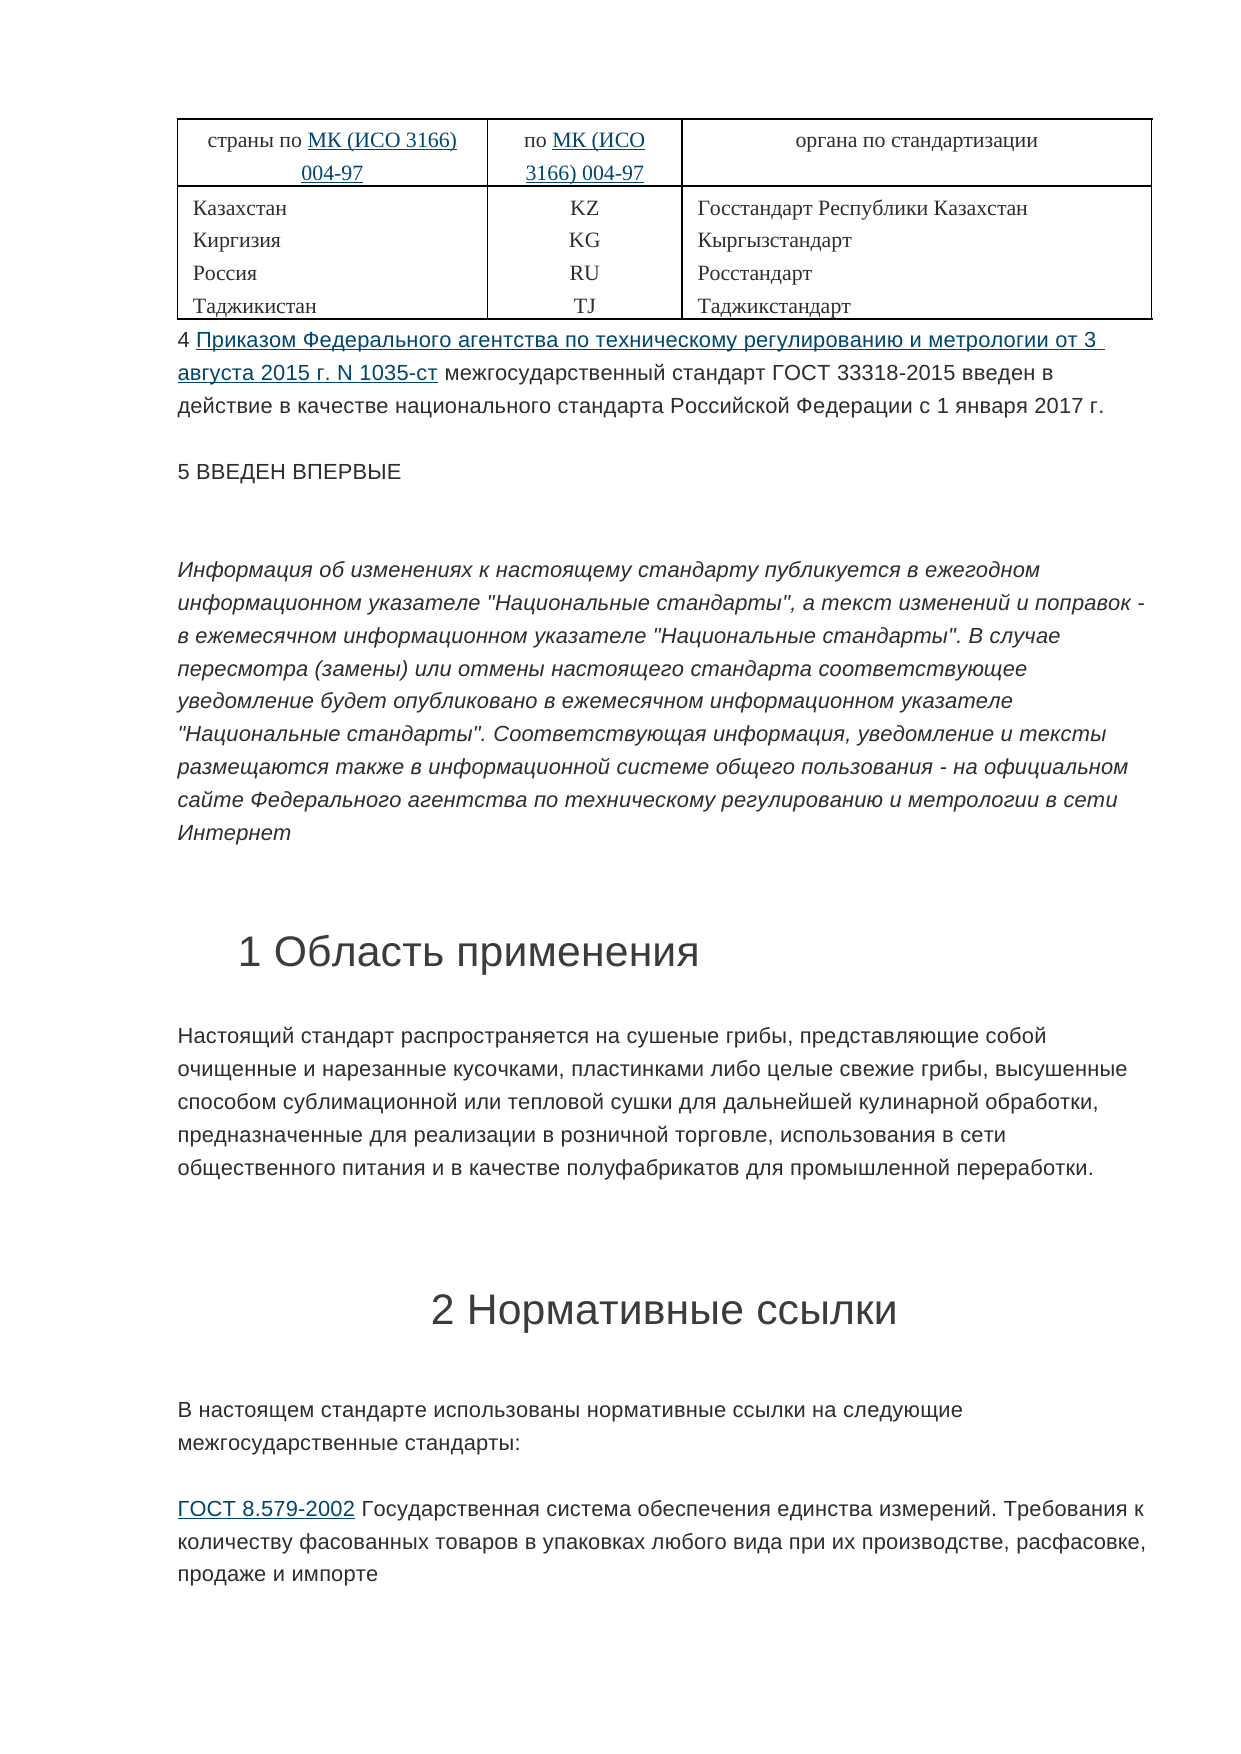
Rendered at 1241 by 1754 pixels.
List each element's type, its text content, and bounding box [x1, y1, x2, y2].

table_cell Киргизия [178, 220, 487, 252]
table_cell Госстандарт Республики Казахстан [683, 187, 1151, 220]
table_cell TJ [488, 285, 681, 318]
table_cell Россия [178, 253, 487, 285]
text 2 Нормативные ссылки [177, 1284, 1152, 1333]
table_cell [178, 120, 487, 185]
table_cell Кыргызстандарт [683, 220, 1151, 252]
text 4 Приказом Федерального агентства по техническому регулированию и метрологии от 3 августа 2015 г. N 1035-ст межгосударственный стандарт ГОСТ 33318-2015 введен в действие в качестве национального стандарта Российской Федерации с 1 января 2017 г. [177, 320, 1152, 451]
table_cell Таджикистан [178, 285, 487, 318]
text Настоящий стандарт распространяется на сушеные грибы, представляющие собой очищенные и нарезанные кусочками, пластинками либо целые свежие грибы, высушенные способом сублимационной или тепловой сушки для дальнейшей кулинарной обработки, предназначенные для реализации в розничной торговле, использования в сети общественного питания и в качестве полуфабрикатов для промышленной переработки. [177, 983, 1152, 1245]
table_cell Таджикстандарт [683, 285, 1151, 318]
table_cell KZ [488, 187, 681, 220]
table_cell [488, 120, 681, 185]
text 5 ВВЕДЕН ВПЕРВЫЕ Информация об изменениях к настоящему стандарту публикуется в ежегодном информационном указателе "Национальные стандарты", а текст изменений и поправок - в ежемесячном информационном указателе "Национальные стандарты". В случае пересмотра (замены) или отмены настоящего стандарта соответствующее уведомление будет опубликовано в ежемесячном информационном указателе "Национальные стандарты". Соответствующая информация, уведомление и тексты размещаются также в информационной системе общего пользования - на официальном сайте Федерального агентства по техническому регулированию и метрологии в сети Интернет [177, 451, 1152, 910]
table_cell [683, 120, 1151, 185]
table_cell Казахстан [178, 187, 487, 220]
table_cell RU [488, 253, 681, 285]
text 1 Область применения [177, 926, 1152, 975]
table_cell Росстандарт [683, 253, 1151, 285]
table_cell KG [488, 220, 681, 252]
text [177, 1357, 1152, 1619]
